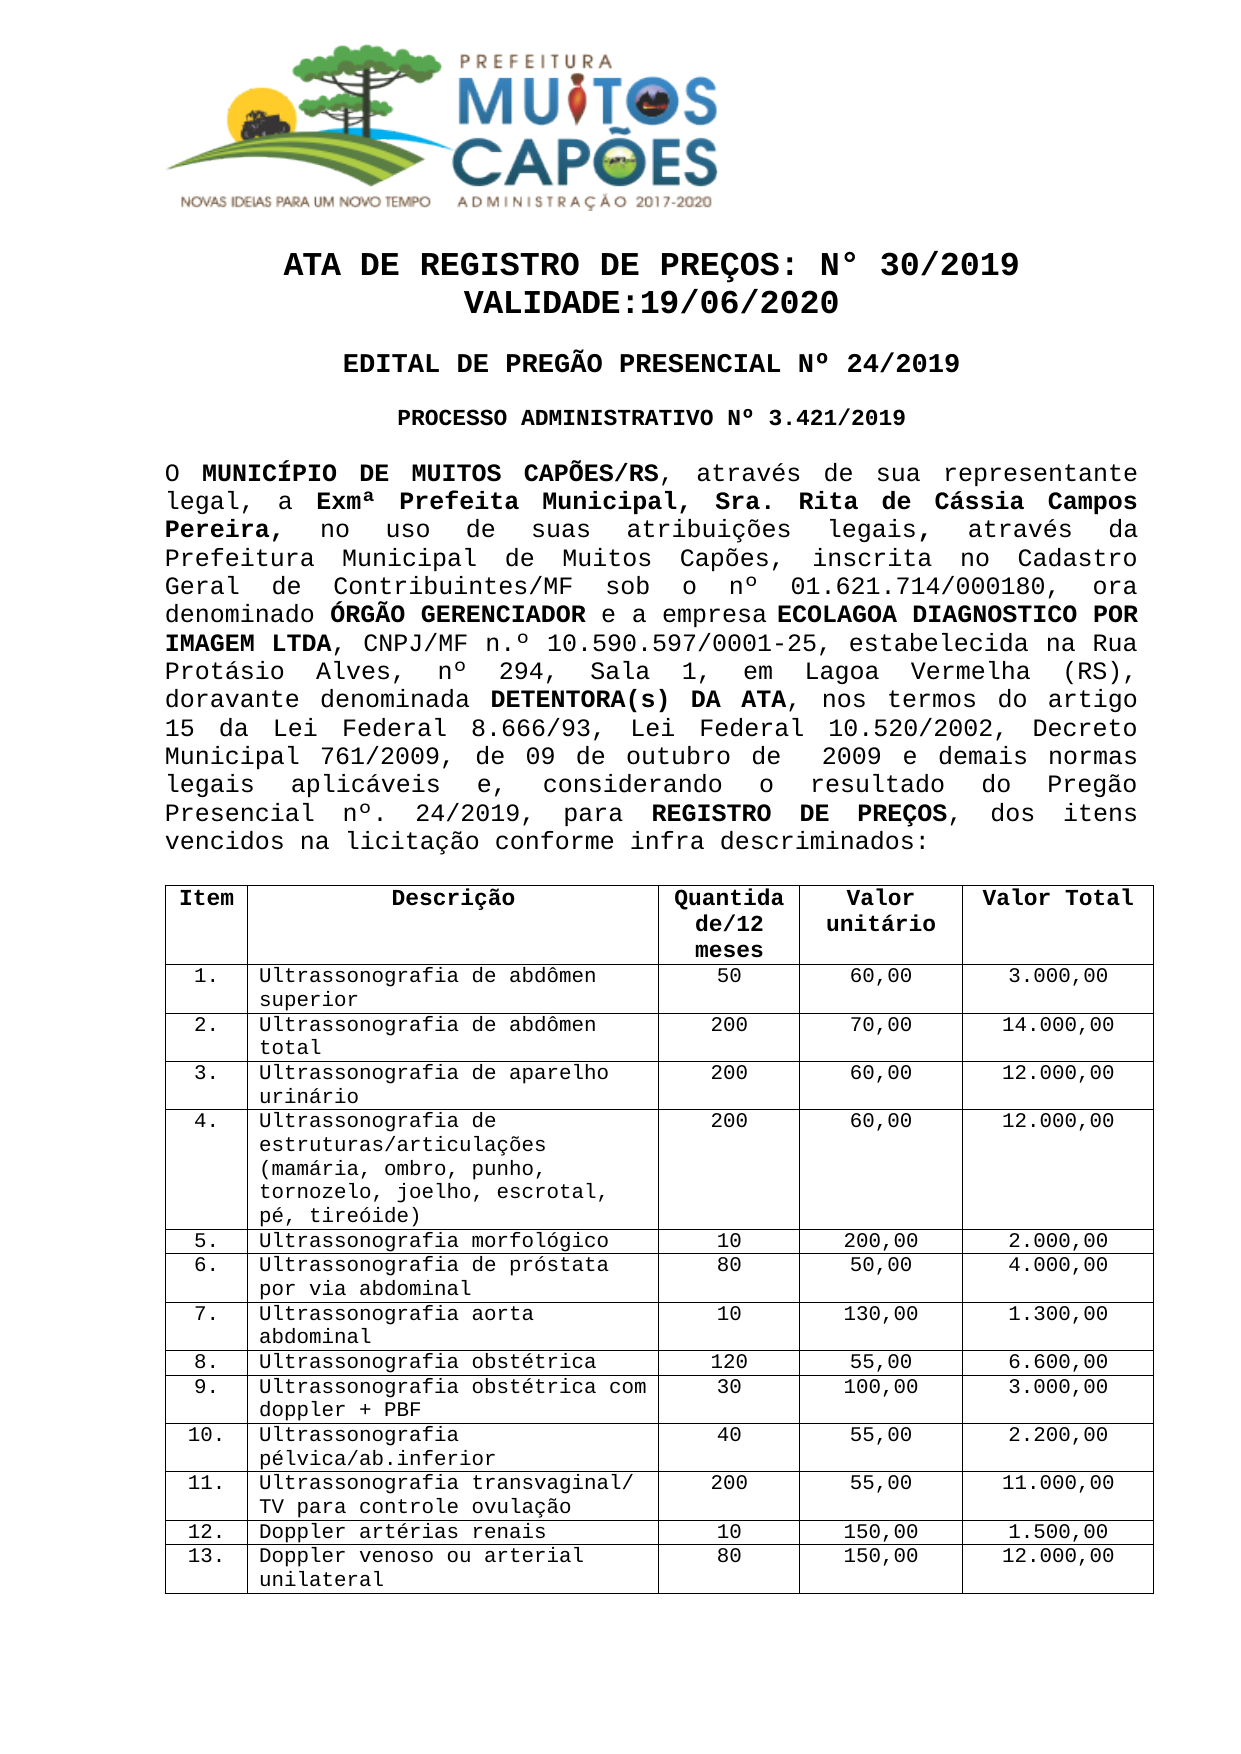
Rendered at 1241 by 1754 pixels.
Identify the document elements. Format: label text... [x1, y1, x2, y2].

table_cell 55,00 [800, 1472, 962, 1519]
table_cell 12. [166, 1521, 247, 1544]
table_cell 40 [659, 1424, 799, 1471]
text VALIDADE:19/06/2020 [164, 286, 1138, 323]
text ATA DE REGISTRO DE PREÇOS: N° 30/2019 [164, 248, 1138, 286]
table_cell 1.300,00 [963, 1303, 1153, 1350]
table_cell 120 [659, 1351, 799, 1374]
table_header Valor Total [963, 886, 1153, 964]
table_cell 80 [659, 1545, 799, 1593]
table_cell 6.600,00 [963, 1351, 1153, 1374]
table_cell 150,00 [800, 1521, 962, 1544]
table_cell Ultrassonografia aorta abdominal [248, 1303, 658, 1350]
table_cell 1. [166, 965, 247, 1013]
table_cell 7. [166, 1303, 247, 1350]
table_cell 3.000,00 [963, 965, 1153, 1013]
table_cell Ultrassonografia de próstata por via abdominal [248, 1254, 658, 1302]
table_cell 80 [659, 1254, 799, 1302]
table_cell 60,00 [800, 965, 962, 1013]
table_cell 8. [166, 1351, 247, 1374]
table_cell 3. [166, 1062, 247, 1109]
table_cell 4. [166, 1110, 247, 1228]
table_header Descrição [248, 886, 658, 964]
table_cell Ultrassonografia morfológico [248, 1230, 658, 1253]
table_cell 2.000,00 [963, 1230, 1153, 1253]
table_cell 200 [659, 1062, 799, 1109]
table_cell 200 [659, 1110, 799, 1228]
table_cell Ultrassonografia de abdômen total [248, 1014, 658, 1061]
table_cell 100,00 [800, 1376, 962, 1423]
table_cell Doppler venoso ou arterial unilateral [248, 1545, 658, 1593]
table_cell 12.000,00 [963, 1062, 1153, 1109]
table_cell 70,00 [800, 1014, 962, 1061]
table_cell 6. [166, 1254, 247, 1302]
table_cell 55,00 [800, 1351, 962, 1374]
table_cell Ultrassonografia pélvica/ab.inferior [248, 1424, 658, 1471]
table_header Quantidade/12 meses [659, 886, 799, 964]
table_cell 130,00 [800, 1303, 962, 1350]
text O MUNICÍPIO DE MUITOS CAPÕES/RS, através de sua representante legal, a Exmª Prefeita Municipal, Sra. Rita de Cássia Campos Pereira, no uso de suas atribuições legais, através da Prefeitura Municipal de Muitos Capões, inscrita no Cadastro Geral de Contribuintes/MF sob o nº 01.621.714/000180, ora denominado ÓRGÃO GERENCIADOR e a empresa ECOLAGOA DIAGNOSTICO POR IMAGEM LTDA, CNPJ/MF n.º 10.590.597/0001-25, estabelecida na Rua Protásio Alves, nº 294, Sala 1, em Lagoa Vermelha (RS), doravante denominada DETENTORA(s) DA ATA, nos termos do artigo 15 da Lei Federal 8.666/93, Lei Federal 10.520/2002, Decreto Municipal 761/2009, de 09 de outubro de 2009 e demais normas legais aplicáveis e, considerando o resultado do Pregão Presencial nº. 24/2019, para REGISTRO DE PREÇOS, dos itens vencidos na licitação conforme infra descriminados: [164, 460, 1138, 857]
table_cell Ultrassonografia transvaginal/ TV para controle ovulação [248, 1472, 658, 1519]
table_cell 50 [659, 965, 799, 1013]
table_cell 3.000,00 [963, 1376, 1153, 1423]
table_cell 10 [659, 1303, 799, 1350]
table_cell 12.000,00 [963, 1545, 1153, 1593]
table_cell 10. [166, 1424, 247, 1471]
table_cell 60,00 [800, 1062, 962, 1109]
table_cell 30 [659, 1376, 799, 1423]
table_cell 10 [659, 1521, 799, 1544]
text EDITAL DE PREGÃO PRESENCIAL Nº 24/2019 [164, 349, 1138, 380]
table_cell Ultrassonografia de aparelho urinário [248, 1062, 658, 1109]
table_cell Ultrassonografia de abdômen superior [248, 965, 658, 1013]
table_cell 2.200,00 [963, 1424, 1153, 1471]
table_cell 13. [166, 1545, 247, 1593]
table_cell 50,00 [800, 1254, 962, 1302]
table_cell 14.000,00 [963, 1014, 1153, 1061]
table_cell 10 [659, 1230, 799, 1253]
table_cell Ultrassonografia obstétrica [248, 1351, 658, 1374]
table_header Valor unitário [800, 886, 962, 964]
table_cell 150,00 [800, 1545, 962, 1593]
table_cell Doppler artérias renais [248, 1521, 658, 1544]
table_cell 9. [166, 1376, 247, 1423]
table_cell 5. [166, 1230, 247, 1253]
text PROCESSO ADMINISTRATIVO Nº 3.421/2019 [164, 406, 1138, 432]
table_header Item [166, 886, 247, 964]
table_cell 60,00 [800, 1110, 962, 1228]
table_cell Ultrassonografia obstétrica com doppler + PBF [248, 1376, 658, 1423]
table_cell 55,00 [800, 1424, 962, 1471]
table_cell Ultrassonografia de estruturas/articulações (mamária, ombro, punho, tornozelo, joelho, escrotal, pé, tireóide) [248, 1110, 658, 1228]
table_cell 4.000,00 [963, 1254, 1153, 1302]
table_cell 200 [659, 1014, 799, 1061]
table_cell 2. [166, 1014, 247, 1061]
table_cell 11. [166, 1472, 247, 1519]
picture [164, 44, 719, 211]
table_cell 200,00 [800, 1230, 962, 1253]
table_cell 11.000,00 [963, 1472, 1153, 1519]
table_cell 1.500,00 [963, 1521, 1153, 1544]
table_cell 200 [659, 1472, 799, 1519]
table_cell 12.000,00 [963, 1110, 1153, 1228]
